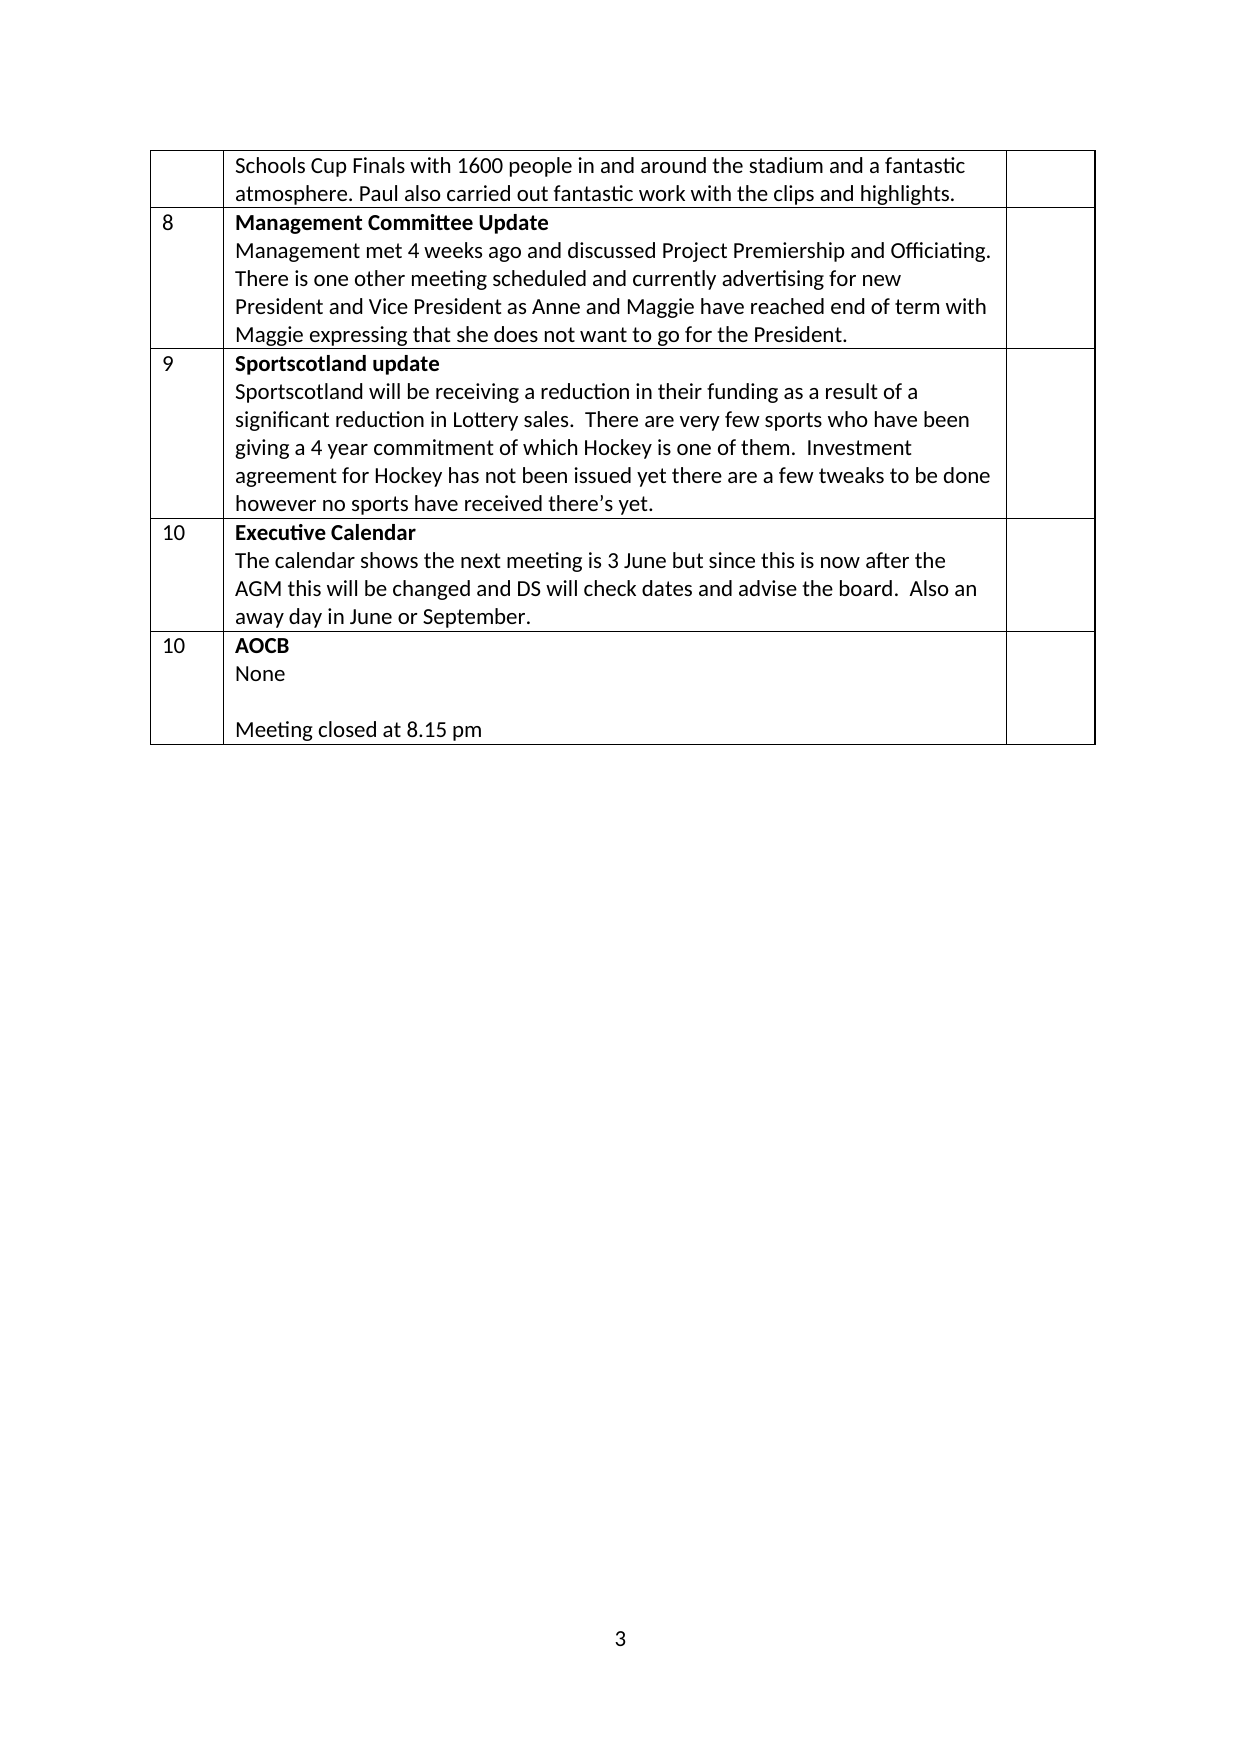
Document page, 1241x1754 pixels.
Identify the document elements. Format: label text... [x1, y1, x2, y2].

table_cell 9 [151, 349, 223, 517]
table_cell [224, 151, 1006, 207]
table_cell AOCB None Meeting closed at 8.15 pm [224, 632, 1006, 744]
table_cell [1007, 151, 1094, 207]
table_cell [1007, 208, 1094, 348]
table_cell 10 [151, 632, 223, 744]
table_cell 10 [151, 519, 223, 631]
table_cell 8 [151, 208, 223, 348]
table_cell [1007, 519, 1094, 631]
table_cell [1007, 349, 1094, 517]
table_cell [1007, 632, 1094, 744]
table_cell Management Committee Update Management met 4 weeks ago and discussed Project Premiership and Officiating. There is one other meeting scheduled and currently advertising for new President and Vice President as Anne and Maggie have reached end of term with Maggie expressing that she does not want to go for the President. [224, 208, 1006, 348]
table_cell Executive Calendar The calendar shows the next meeting is 3 June but since this is now after the AGM this will be changed and DS will check dates and advise the board. Also an away day in June or September. [224, 519, 1006, 631]
table_cell 7 [151, 151, 223, 207]
table_cell Sportscotland update Sportscotland will be receiving a reduction in their funding as a result of a significant reduction in Lottery sales. There are very few sports who have been giving a 4 year commitment of which Hockey is one of them. Investment agreement for Hockey has not been issued yet there are a few tweaks to be done however no sports have received there’s yet. [224, 349, 1006, 517]
